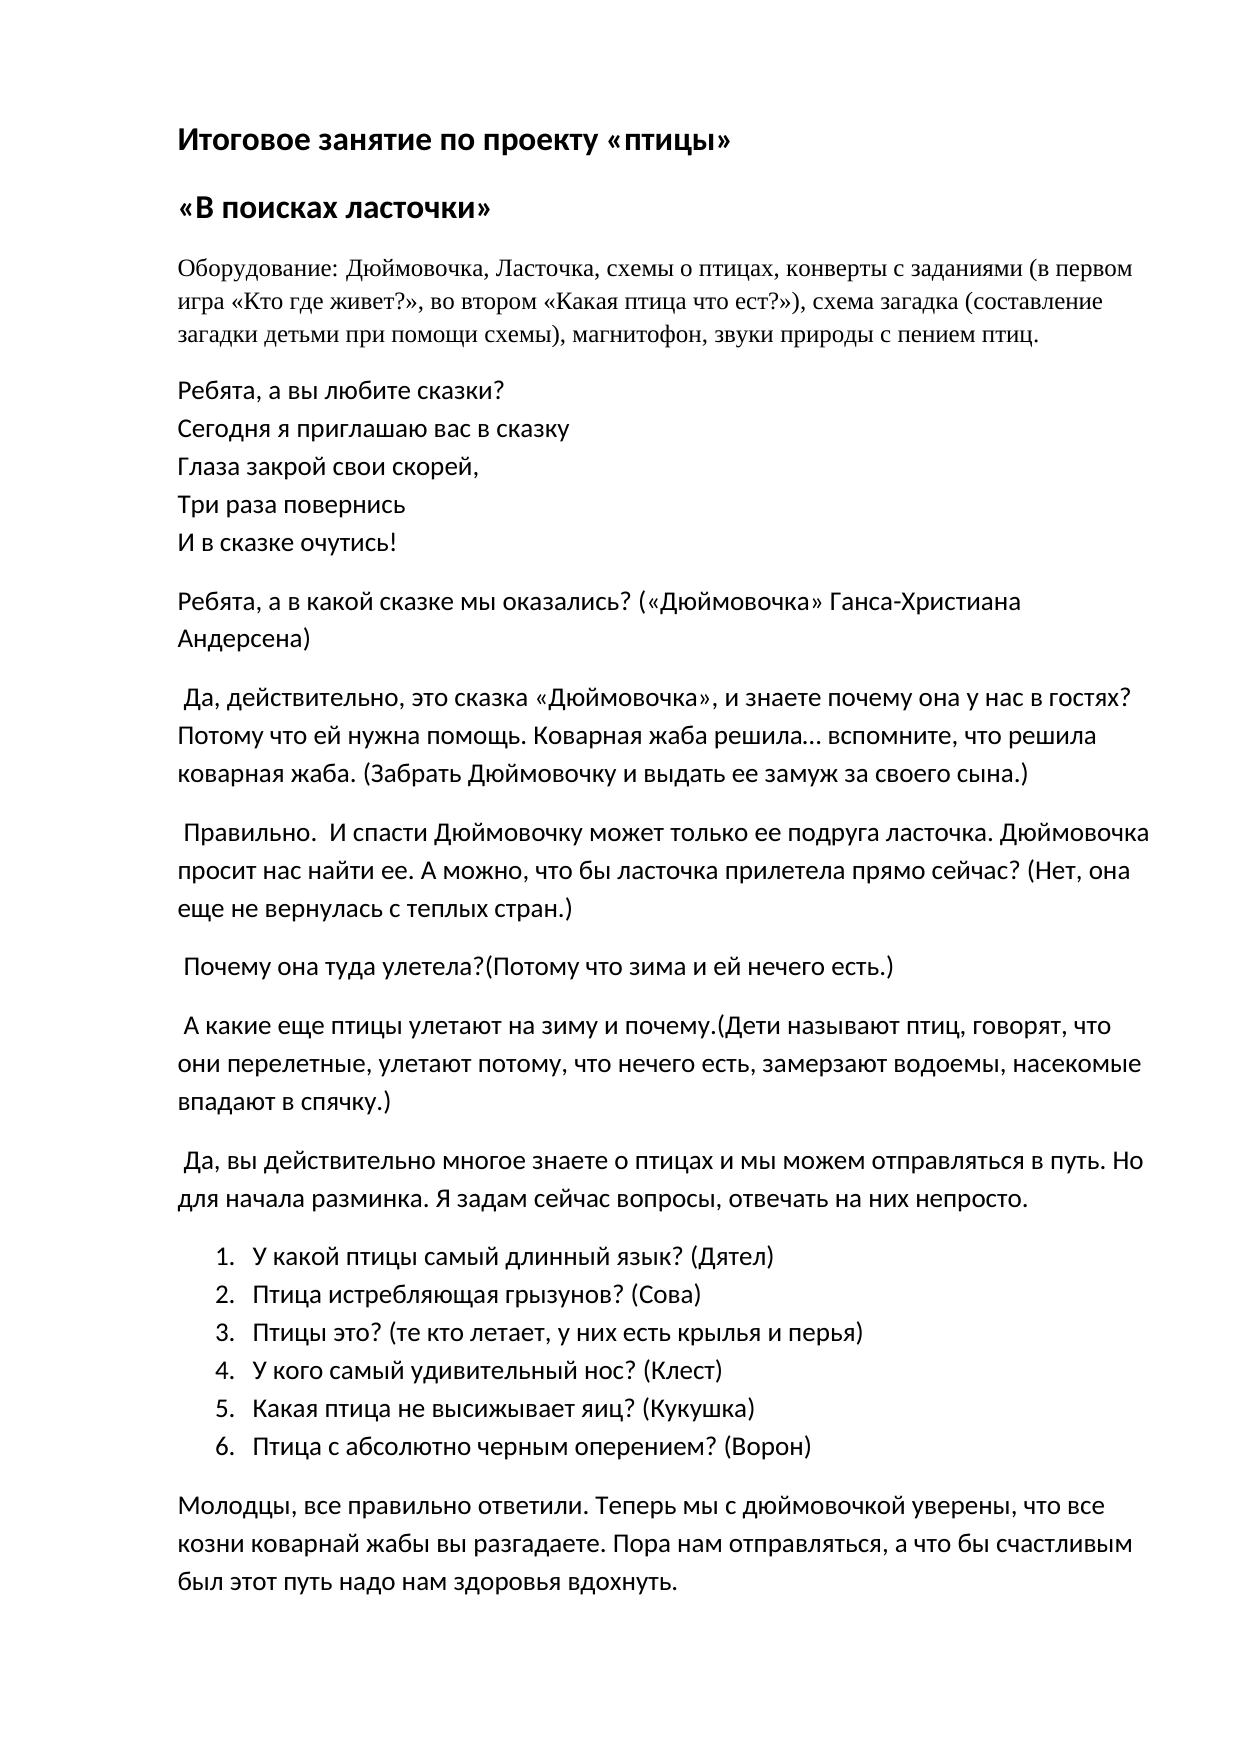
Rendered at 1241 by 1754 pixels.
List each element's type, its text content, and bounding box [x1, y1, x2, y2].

text Оборудование: Дюймовочка, Ласточка, схемы о птицах, конверты с заданиями (в первом игра «Кто где живет?», во втором «Какая птица что ест?»), схема загадка (составление загадки детьми при помощи схемы), магнитофон, звуки природы с пением птиц. [177, 253, 1152, 348]
text Ребята, а вы любите сказки? Сегодня я приглашаю вас в сказку Глаза закрой свои скорей, Три раза повернись И в сказке очутись! [177, 373, 1152, 558]
text «В поисках ласточки» [177, 186, 1152, 226]
text Ребята, а в какой сказке мы оказались? («Дюймовочка» Ганса-Христиана Андерсена) [177, 584, 1152, 654]
text Почему она туда улетела?(Потому что зима и ей нечего есть.) [177, 949, 1152, 982]
list Птицы это? (те кто летает, у них есть крылья и перья) [215, 1315, 1152, 1348]
list Какая птица не высижывает яиц? (Кукушка) [215, 1391, 1152, 1424]
text А какие еще птицы улетают на зиму и почему.(Дети называют птиц, говорят, что они перелетные, улетают потому, что нечего есть, замерзают водоемы, насекомые впадают в спячку.) [177, 1008, 1152, 1117]
text Молодцы, все правильно ответили. Теперь мы с дюймовочкой уверены, что все козни коварнай жабы вы разгадаете. Пора нам отправляться, а что бы счастливым был этот путь надо нам здоровья вдохнуть. [177, 1488, 1152, 1597]
text Итоговое занятие по проекту «птицы» [177, 118, 1152, 159]
list Птица с абсолютно черным оперением? (Ворон) [215, 1429, 1152, 1462]
list У какой птицы самый длинный язык? (Дятел) [215, 1239, 1152, 1272]
text Да, действительно, это сказка «Дюймовочка», и знаете почему она у нас в гостях? Потому что ей нужна помощь. Коварная жаба решила… вспомните, что решила коварная жаба. (Забрать Дюймовочку и выдать ее замуж за своего сына.) [177, 680, 1152, 789]
list Птица истребляющая грызунов? (Сова) [215, 1277, 1152, 1310]
text Да, вы действительно многое знаете о птицах и мы можем отправляться в путь. Но для начала разминка. Я задам сейчас вопросы, отвечать на них непросто. [177, 1143, 1152, 1214]
text Правильно. И спасти Дюймовочку может только ее подруга ласточка. Дюймовочка просит нас найти ее. А можно, что бы ласточка прилетела прямо сейчас? (Нет, она еще не вернулась с теплых стран.) [177, 815, 1152, 924]
list У кого самый удивительный нос? (Клест) [215, 1353, 1152, 1386]
